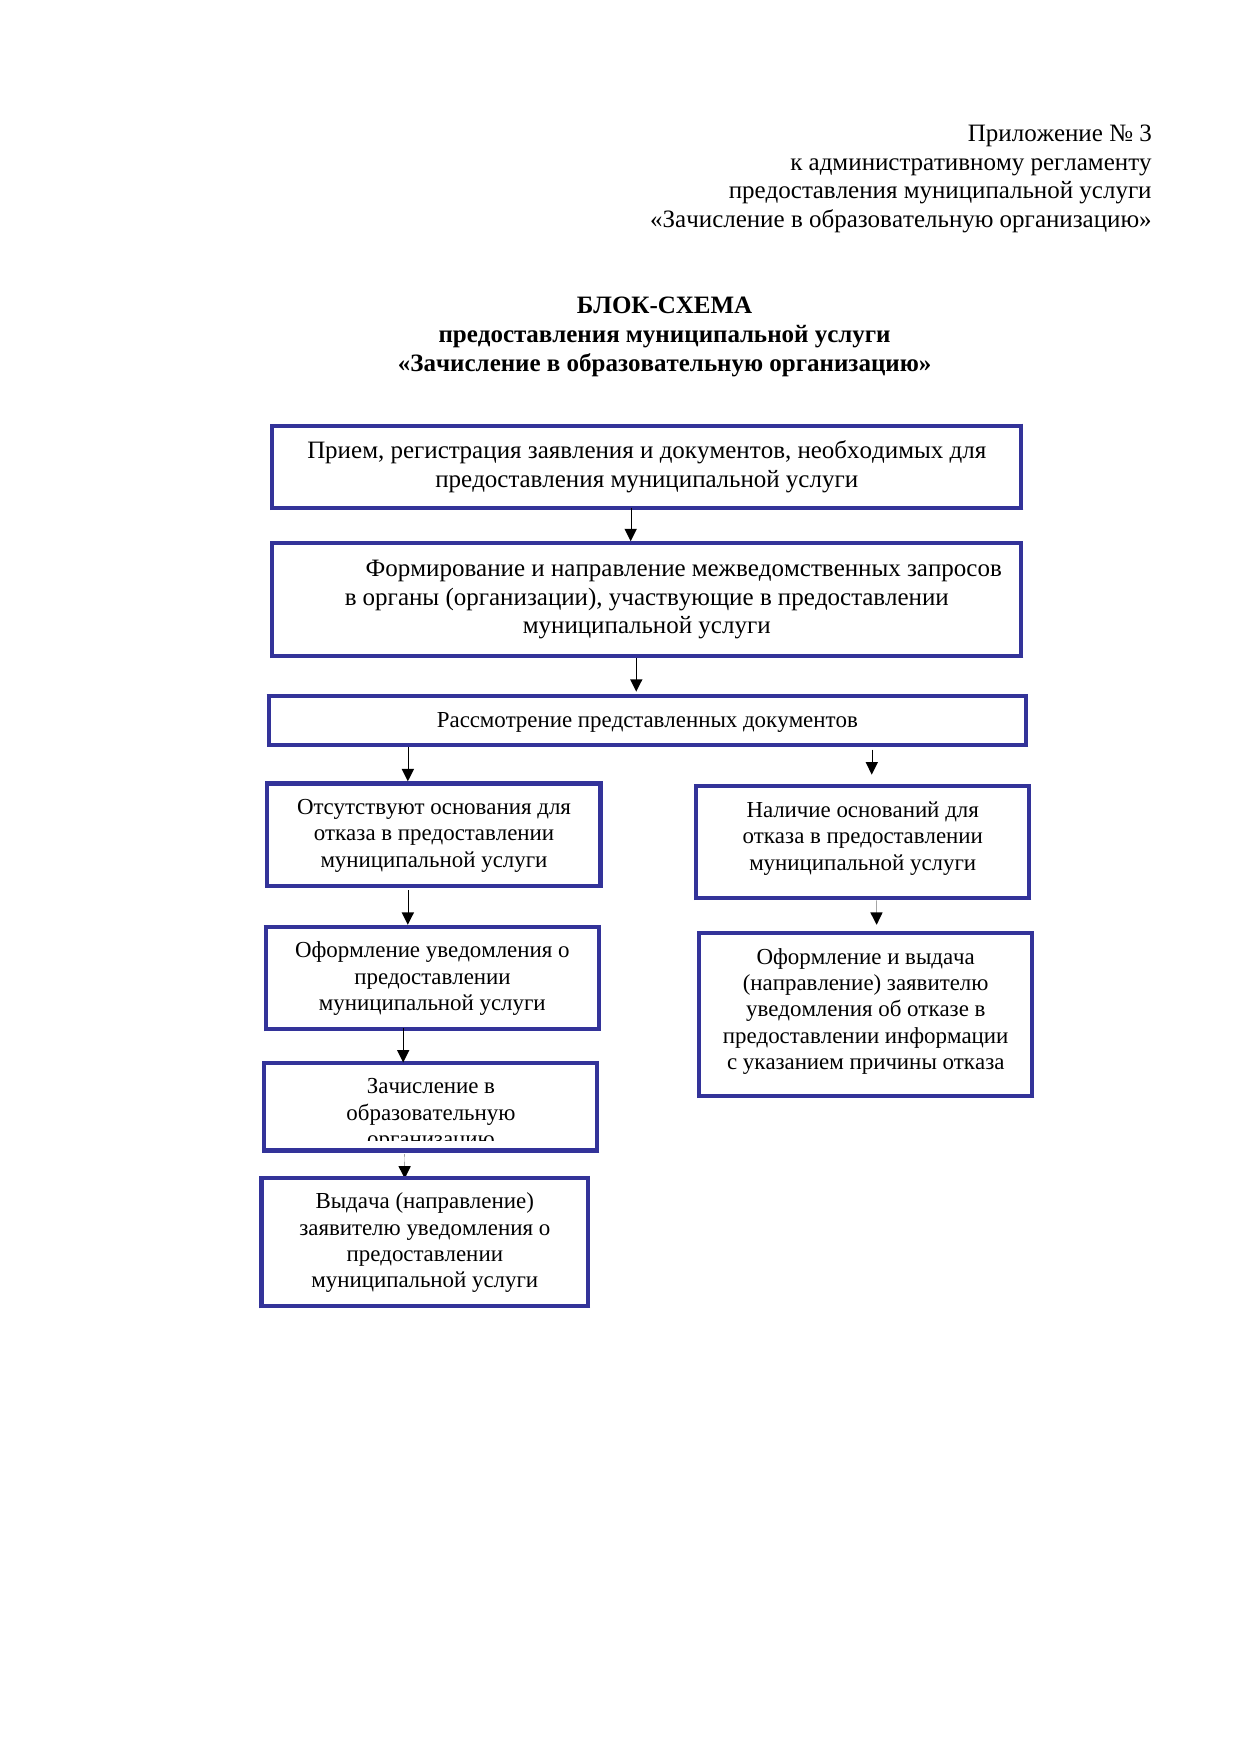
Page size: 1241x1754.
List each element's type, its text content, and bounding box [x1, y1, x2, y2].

text БЛОК-СХЕМА [177, 291, 1152, 319]
text к административному регламенту [177, 147, 1152, 176]
text предоставления муниципальной услуги [177, 319, 1152, 348]
text Приложение № 3 [177, 118, 1152, 147]
text предоставления муниципальной услуги [177, 176, 1152, 204]
text «Зачисление в образовательную организацию» [177, 348, 1152, 377]
text «Зачисление в образовательную организацию» [177, 204, 1152, 233]
